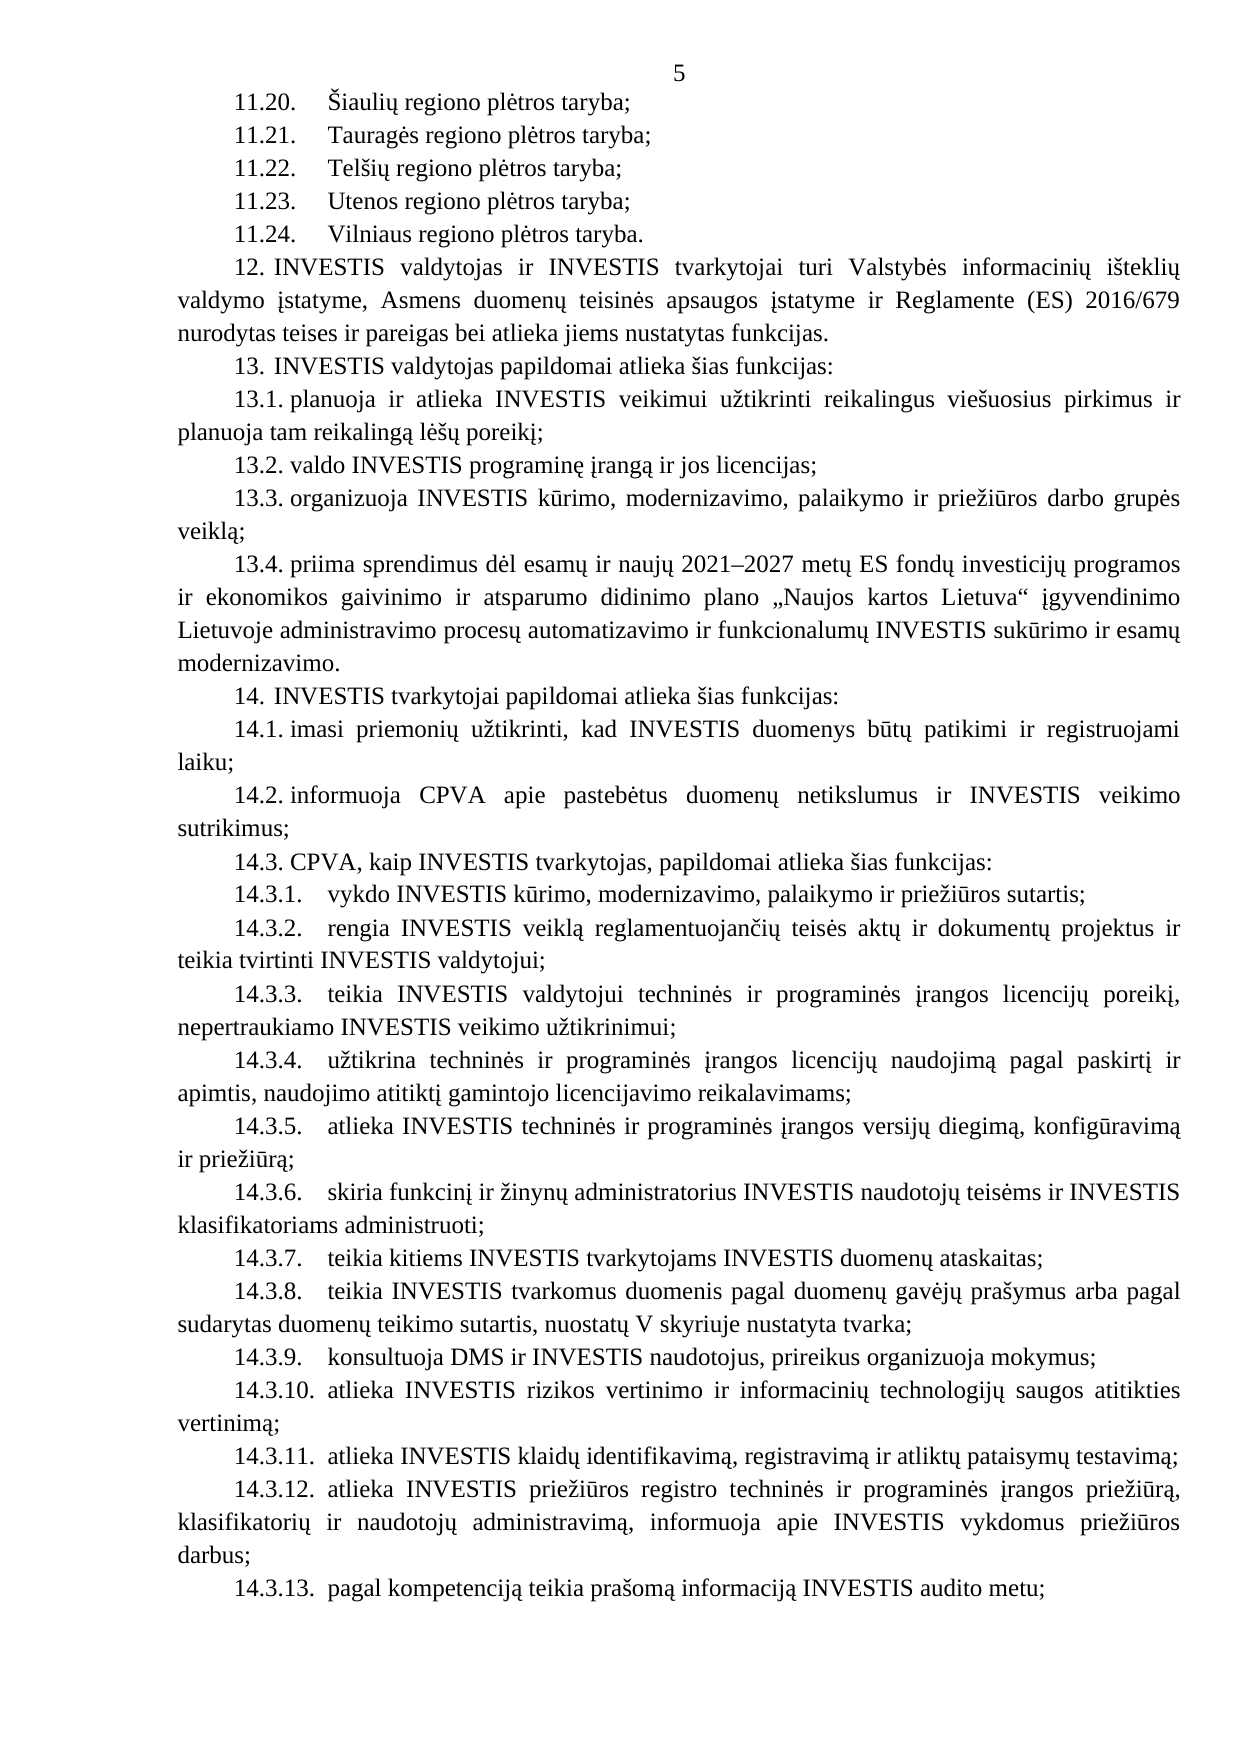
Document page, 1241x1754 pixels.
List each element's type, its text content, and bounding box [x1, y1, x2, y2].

list atlieka INVESTIS klaidų identifikavimą, registravimą ir atliktų pataisymų testavimą; [177, 1441, 1181, 1470]
list informuoja CPVA apie pastebėtus duomenų netikslumus ir INVESTIS veikimo sutrikimus; [177, 781, 1181, 842]
list konsultuoja DMS ir INVESTIS naudotojus, prireikus organizuoja mokymus; [177, 1342, 1181, 1371]
list teikia INVESTIS tvarkomus duomenis pagal duomenų gavėjų prašymus arba pagal sudarytas duomenų teikimo sutartis, nuostatų V skyriuje nustatyta tvarka; [177, 1276, 1181, 1338]
list atlieka INVESTIS rizikos vertinimo ir informacinių technologijų saugos atitikties vertinimą; [177, 1375, 1181, 1437]
list Šiaulių regiono plėtros taryba; [177, 87, 1181, 116]
list pagal kompetenciją teikia prašomą informaciją INVESTIS audito metu; [177, 1573, 1181, 1602]
list atlieka INVESTIS priežiūros registro techninės ir programinės įrangos priežiūrą, klasifikatorių ir naudotojų administravimą, informuoja apie INVESTIS vykdomus priežiūros darbus; [177, 1474, 1181, 1569]
list skiria funkcinį ir žinynų administratorius INVESTIS naudotojų teisėms ir INVESTIS klasifikatoriams administruoti; [177, 1177, 1181, 1238]
list teikia INVESTIS valdytojui techninės ir programinės įrangos licencijų poreikį, nepertraukiamo INVESTIS veikimo užtikrinimui; [177, 979, 1181, 1040]
list INVESTIS valdytojas papildomai atlieka šias funkcijas: [177, 351, 1181, 380]
list Utenos regiono plėtros taryba; [177, 186, 1181, 215]
list CPVA, kaip INVESTIS tvarkytojas, papildomai atlieka šias funkcijas: [177, 847, 1181, 875]
list INVESTIS valdytojas ir INVESTIS tvarkytojai turi Valstybės informacinių išteklių valdymo įstatyme, Asmens duomenų teisinės apsaugos įstatyme ir Reglamente (ES) 2016/679 nurodytas teises ir pareigas bei atlieka jiems nustatytas funkcijas. [177, 252, 1181, 347]
list INVESTIS tvarkytojai papildomai atlieka šias funkcijas: [177, 681, 1181, 710]
list Vilniaus regiono plėtros taryba. [177, 219, 1181, 248]
list atlieka INVESTIS techninės ir programinės įrangos versijų diegimą, konfigūravimą ir priežiūrą; [177, 1111, 1181, 1172]
list priima sprendimus dėl esamų ir naujų 2021–2027 metų ES fondų investicijų programos ir ekonomikos gaivinimo ir atsparumo didinimo plano „Naujos kartos Lietuva“ įgyvendinimo Lietuvoje administravimo procesų automatizavimo ir funkcionalumų INVESTIS sukūrimo ir esamų modernizavimo. [177, 549, 1181, 677]
list teikia kitiems INVESTIS tvarkytojams INVESTIS duomenų ataskaitas; [177, 1243, 1181, 1272]
list organizuoja INVESTIS kūrimo, modernizavimo, palaikymo ir priežiūros darbo grupės veiklą; [177, 483, 1181, 545]
list rengia INVESTIS veiklą reglamentuojančių teisės aktų ir dokumentų projektus ir teikia tvirtinti INVESTIS valdytojui; [177, 913, 1181, 974]
list užtikrina techninės ir programinės įrangos licencijų naudojimą pagal paskirtį ir apimtis, naudojimo atitiktį gamintojo licencijavimo reikalavimams; [177, 1045, 1181, 1106]
list valdo INVESTIS programinę įrangą ir jos licencijas; [177, 450, 1181, 479]
list Telšių regiono plėtros taryba; [177, 153, 1181, 182]
list vykdo INVESTIS kūrimo, modernizavimo, palaikymo ir priežiūros sutartis; [177, 879, 1181, 908]
list imasi priemonių užtikrinti, kad INVESTIS duomenys būtų patikimi ir registruojami laiku; [177, 714, 1181, 776]
list Tauragės regiono plėtros taryba; [177, 120, 1181, 149]
list planuoja ir atlieka INVESTIS veikimui užtikrinti reikalingus viešuosius pirkimus ir planuoja tam reikalingą lėšų poreikį; [177, 384, 1181, 446]
